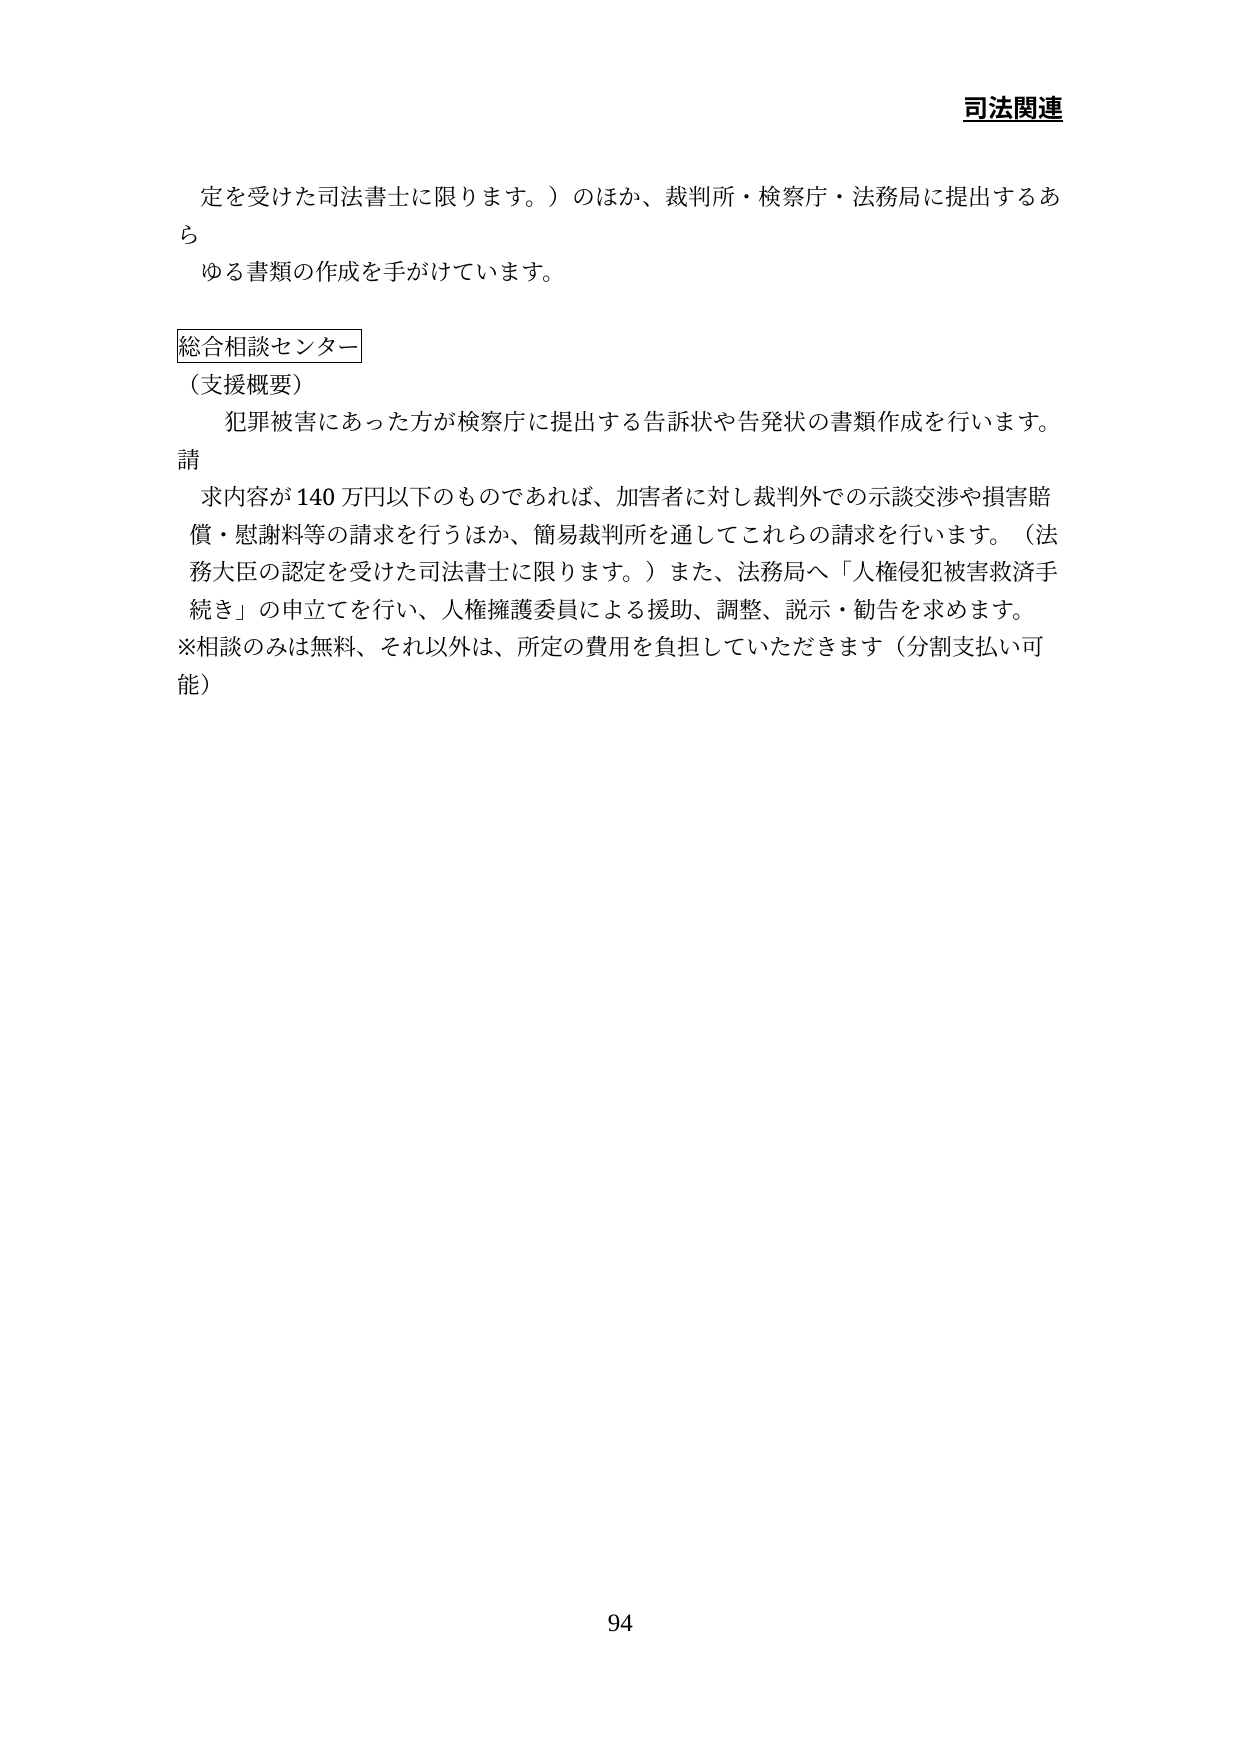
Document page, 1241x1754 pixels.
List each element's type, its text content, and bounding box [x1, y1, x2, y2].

text 償・慰謝料等の請求を行うほか、簡易裁判所を通してこれらの請求を行います。（法 [177, 515, 1063, 552]
text ※相談のみは無料、それ以外は、所定の費用を負担していただきます（分割支払い可 能） [177, 627, 1063, 702]
text 総合相談センター [177, 327, 1063, 365]
text （支援概要） [177, 365, 1063, 402]
text 務大臣の認定を受けた司法書士に限ります。）また、法務局へ「人権侵犯被害救済手 [177, 552, 1063, 590]
text 続き」の申立てを行い、人権擁護委員による援助、調整、説示・勧告を求めます。 [177, 590, 1063, 627]
text ゆる書類の作成を手がけています。 [177, 252, 1063, 290]
text 定を受けた司法書士に限ります。）のほか、裁判所・検察庁・法務局に提出するあら [177, 177, 1063, 252]
text 求内容が140 万円以下のものであれば、加害者に対し裁判外での示談交渉や損害賠 [177, 477, 1063, 515]
text 犯罪被害にあった方が検察庁に提出する告訴状や告発状の書類作成を行います。請 [177, 402, 1063, 477]
